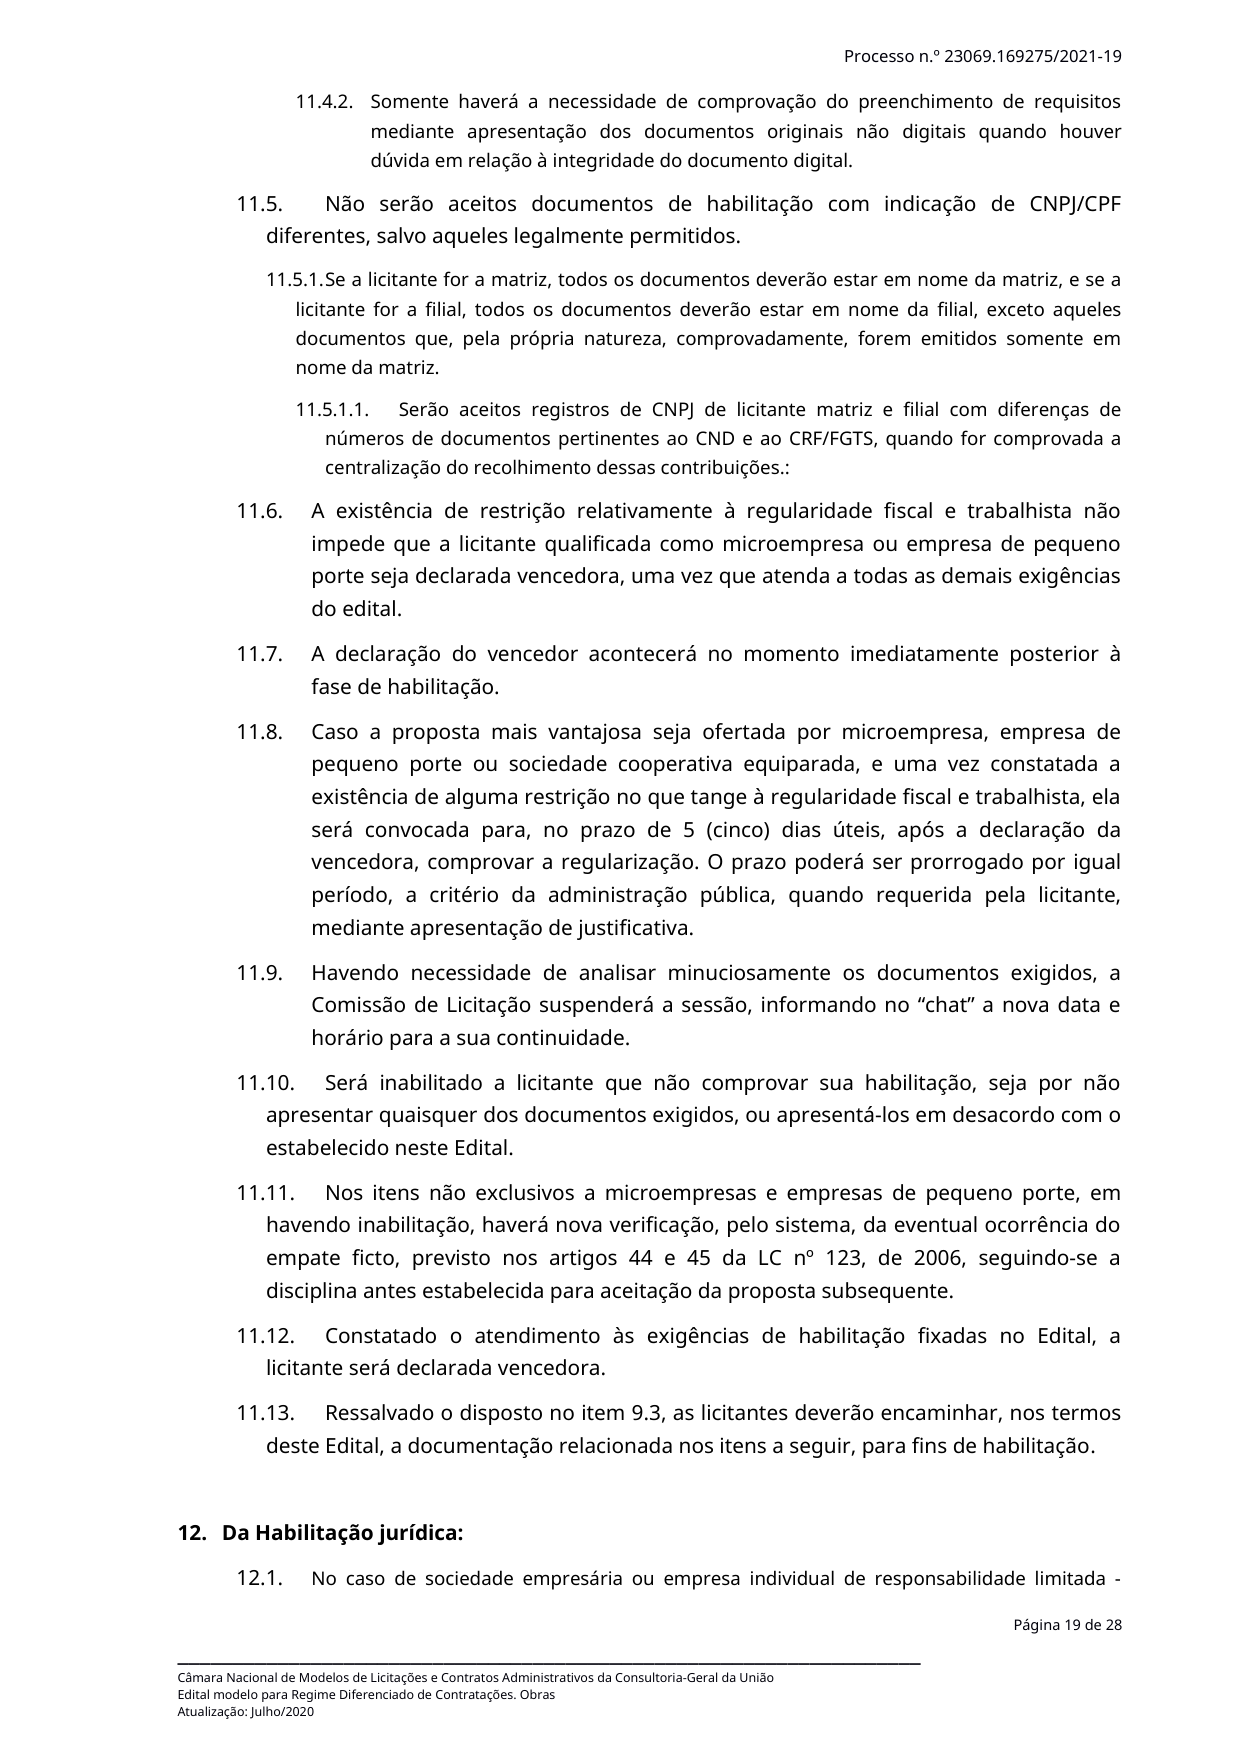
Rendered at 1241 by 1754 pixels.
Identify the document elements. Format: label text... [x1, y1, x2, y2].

list Caso a proposta mais vantajosa seja ofertada por microempresa, empresa de pequeno porte ou sociedade cooperativa equiparada, e uma vez constatada a existência de alguma restrição no que tange à regularidade fiscal e trabalhista, ela será convocada para, no prazo de 5 (cinco) dias úteis, após a declaração da vencedora, comprovar a regularização. O prazo poderá ser prorrogado por igual período, a critério da administração pública, quando requerida pela licitante, mediante apresentação de justificativa. [236, 717, 1122, 941]
list Nos itens não exclusivos a microempresas e empresas de pequeno porte, em havendo inabilitação, haverá nova verificação, pelo sistema, da eventual ocorrência do empate ficto, previsto nos artigos 44 e 45 da LC nº 123, de 2006, seguindo-se a disciplina antes estabelecida para aceitação da proposta subsequente. [236, 1178, 1122, 1304]
list Havendo necessidade de analisar minuciosamente os documentos exigidos, a Comissão de Licitação suspenderá a sessão, informando no “chat” a nova data e horário para a sua continuidade. [236, 958, 1122, 1051]
list Não serão aceitos documentos de habilitação com indicação de CNPJ/CPF diferentes, salvo aqueles legalmente permitidos. [236, 189, 1122, 250]
list Constatado o atendimento às exigências de habilitação fixadas no Edital, a licitante será declarada vencedora. [236, 1321, 1122, 1382]
list A existência de restrição relativamente à regularidade fiscal e trabalhista não impede que a licitante qualificada como microempresa ou empresa de pequeno porte seja declarada vencedora, uma vez que atenda a todas as demais exigências do edital. [236, 496, 1122, 623]
list Somente haverá a necessidade de comprovação do preenchimento de requisitos mediante apresentação dos documentos originais não digitais quando houver dúvida em relação à integridade do documento digital. [295, 89, 1122, 173]
list Da Habilitação jurídica: [177, 1518, 1122, 1546]
list Será inabilitado a licitante que não comprovar sua habilitação, seja por não apresentar quaisquer dos documentos exigidos, ou apresentá-los em desacordo com o estabelecido neste Edital. [236, 1068, 1122, 1161]
list Se a licitante for a matriz, todos os documentos deverão estar em nome da matriz, e se a licitante for a filial, todos os documentos deverão estar em nome da filial, exceto aqueles documentos que, pela própria natureza, comprovadamente, forem emitidos somente em nome da matriz. [266, 267, 1122, 380]
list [236, 1563, 1122, 1591]
list Ressalvado o disposto no item 9.3, as licitantes deverão encaminhar, nos termos deste Edital, a documentação relacionada nos itens a seguir, para fins de habilitação. [236, 1398, 1122, 1459]
list Serão aceitos registros de CNPJ de licitante matriz e filial com diferenças de números de documentos pertinentes ao CND e ao CRF/FGTS, quando for comprovada a centralização do recolhimento dessas contribuições.: [295, 396, 1122, 480]
list A declaração do vencedor acontecerá no momento imediatamente posterior à fase de habilitação. [236, 639, 1122, 700]
